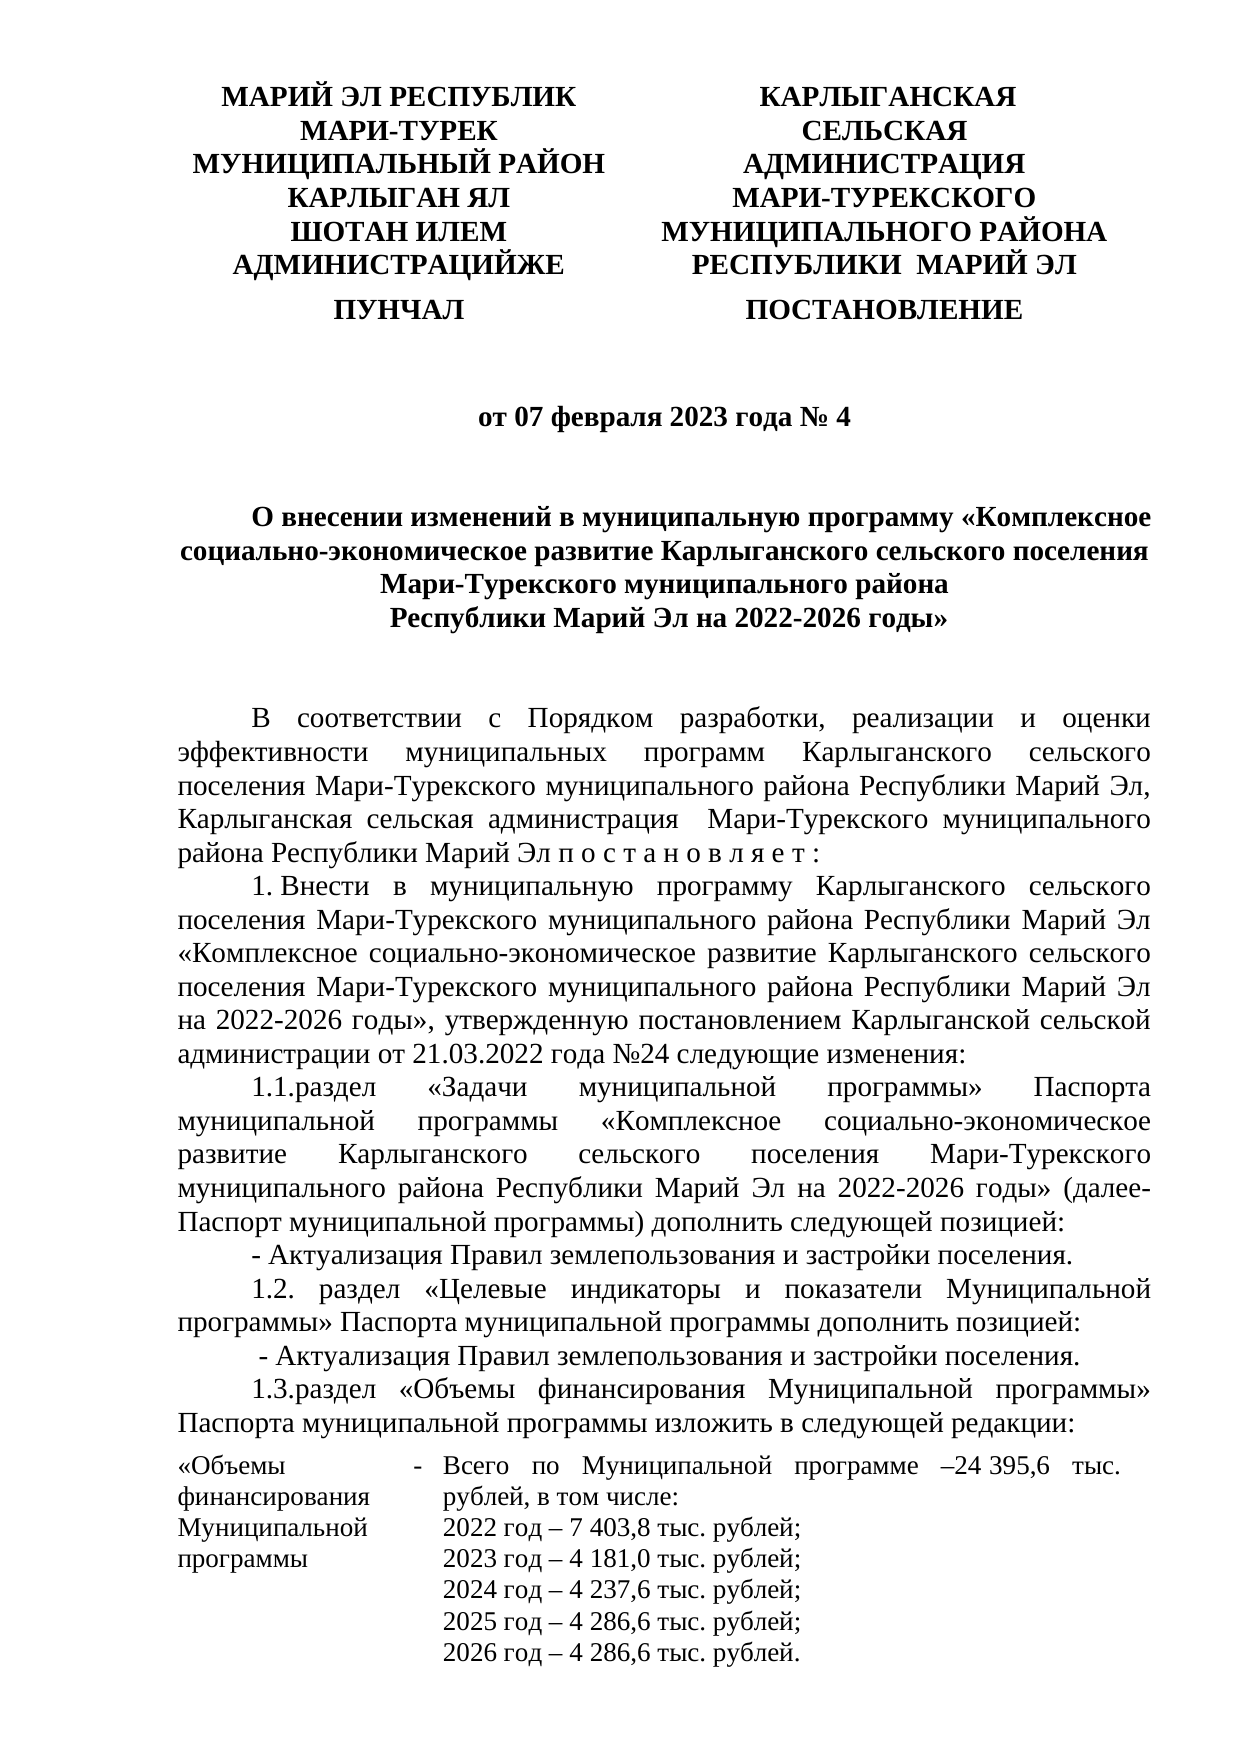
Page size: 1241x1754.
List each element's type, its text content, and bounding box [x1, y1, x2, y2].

table_cell ПУНЧАЛ [163, 287, 635, 365]
table_header Всего по Муниципальной программе –24 395,6 тыс. рублей, в том числе: 2022 год – 7 403,8 тыс. рублей; 2023 год – 4 181,0 тыс. рублей; 2024 год – 4 237,6 тыс. рублей; 2025 год – 4 286,6 тыс. рублей; 2026 год – 4 286,6 тыс. рублей. [436, 1439, 1127, 1678]
text В соответствии с Порядком разработки, реализации и оценки эффективности муниципальных программ Карлыганского сельского поселения Мари-Турекского муниципального района Республики Марий Эл, Карлыганская сельская администрация Мари-Турекского муниципального района Республики Марий Эл п о с т а н о в л я е т : [177, 701, 1152, 868]
text 1. Внести в муниципальную программу Карлыганского сельского поселения Мари-Турекского муниципального района Республики Марий Эл «Комплексное социально-экономическое развитие Карлыганского сельского поселения Мари-Турекского муниципального района Республики Марий Эл на 2022-2026 годы», утвержденную постановлением Карлыганской сельской администрации от 21.03.2022 года №24 следующие изменения: [177, 868, 1152, 1069]
text О внесении изменений в муниципальную программу «Комплексное социально-экономическое развитие Карлыганского сельского поселения Мари-Турекского муниципального района [177, 499, 1152, 600]
table_header - [399, 1439, 436, 1678]
text Республики Марий Эл на 2022-2026 годы» [177, 600, 1152, 633]
text 1.2. раздел «Целевые индикаторы и показатели Муниципальной программы» Паспорта муниципальной программы дополнить позицией: [177, 1271, 1152, 1338]
text 1.3.раздел «Объемы финансирования Муниципальной программы» Паспорта муниципальной программы изложить в следующей редакции: [177, 1371, 1152, 1438]
table_header КАРЛЫГАНСКАЯ СЕЛЬСКАЯ АДМИНИСТРАЦИЯ МАРИ-ТУРЕКСКОГО МУНИЦИПАЛЬНОГО РАЙОНА РЕСПУБЛИКИ МАРИЙ ЭЛ [635, 74, 1133, 287]
table_cell ПОСТАНОВЛЕНИЕ [635, 287, 1133, 365]
text - Актуализация Правил землепользования и застройки поселения. [177, 1237, 1152, 1271]
text от 07 февраля 2023 года № 4 [177, 399, 1152, 432]
text - Актуализация Правил землепользования и застройки поселения. [177, 1338, 1152, 1371]
table_header МАРИЙ ЭЛ РЕСПУБЛИК МАРИ-ТУРЕК МУНИЦИПАЛЬНЫЙ РАЙОН КАРЛЫГАН ЯЛ ШОТАН ИЛЕМ АДМИНИСТРАЦИЙЖЕ [163, 74, 635, 287]
table_header «Объемы финансирования Муниципальной программы [171, 1439, 399, 1678]
text 1.1.раздел «Задачи муниципальной программы» Паспорта муниципальной программы «Комплексное социально-экономическое развитие Карлыганского сельского поселения Мари-Турекского муниципального района Республики Марий Эл на 2022-2026 годы» (далее- Паспорт муниципальной программы) дополнить следующей позицией: [177, 1069, 1152, 1237]
